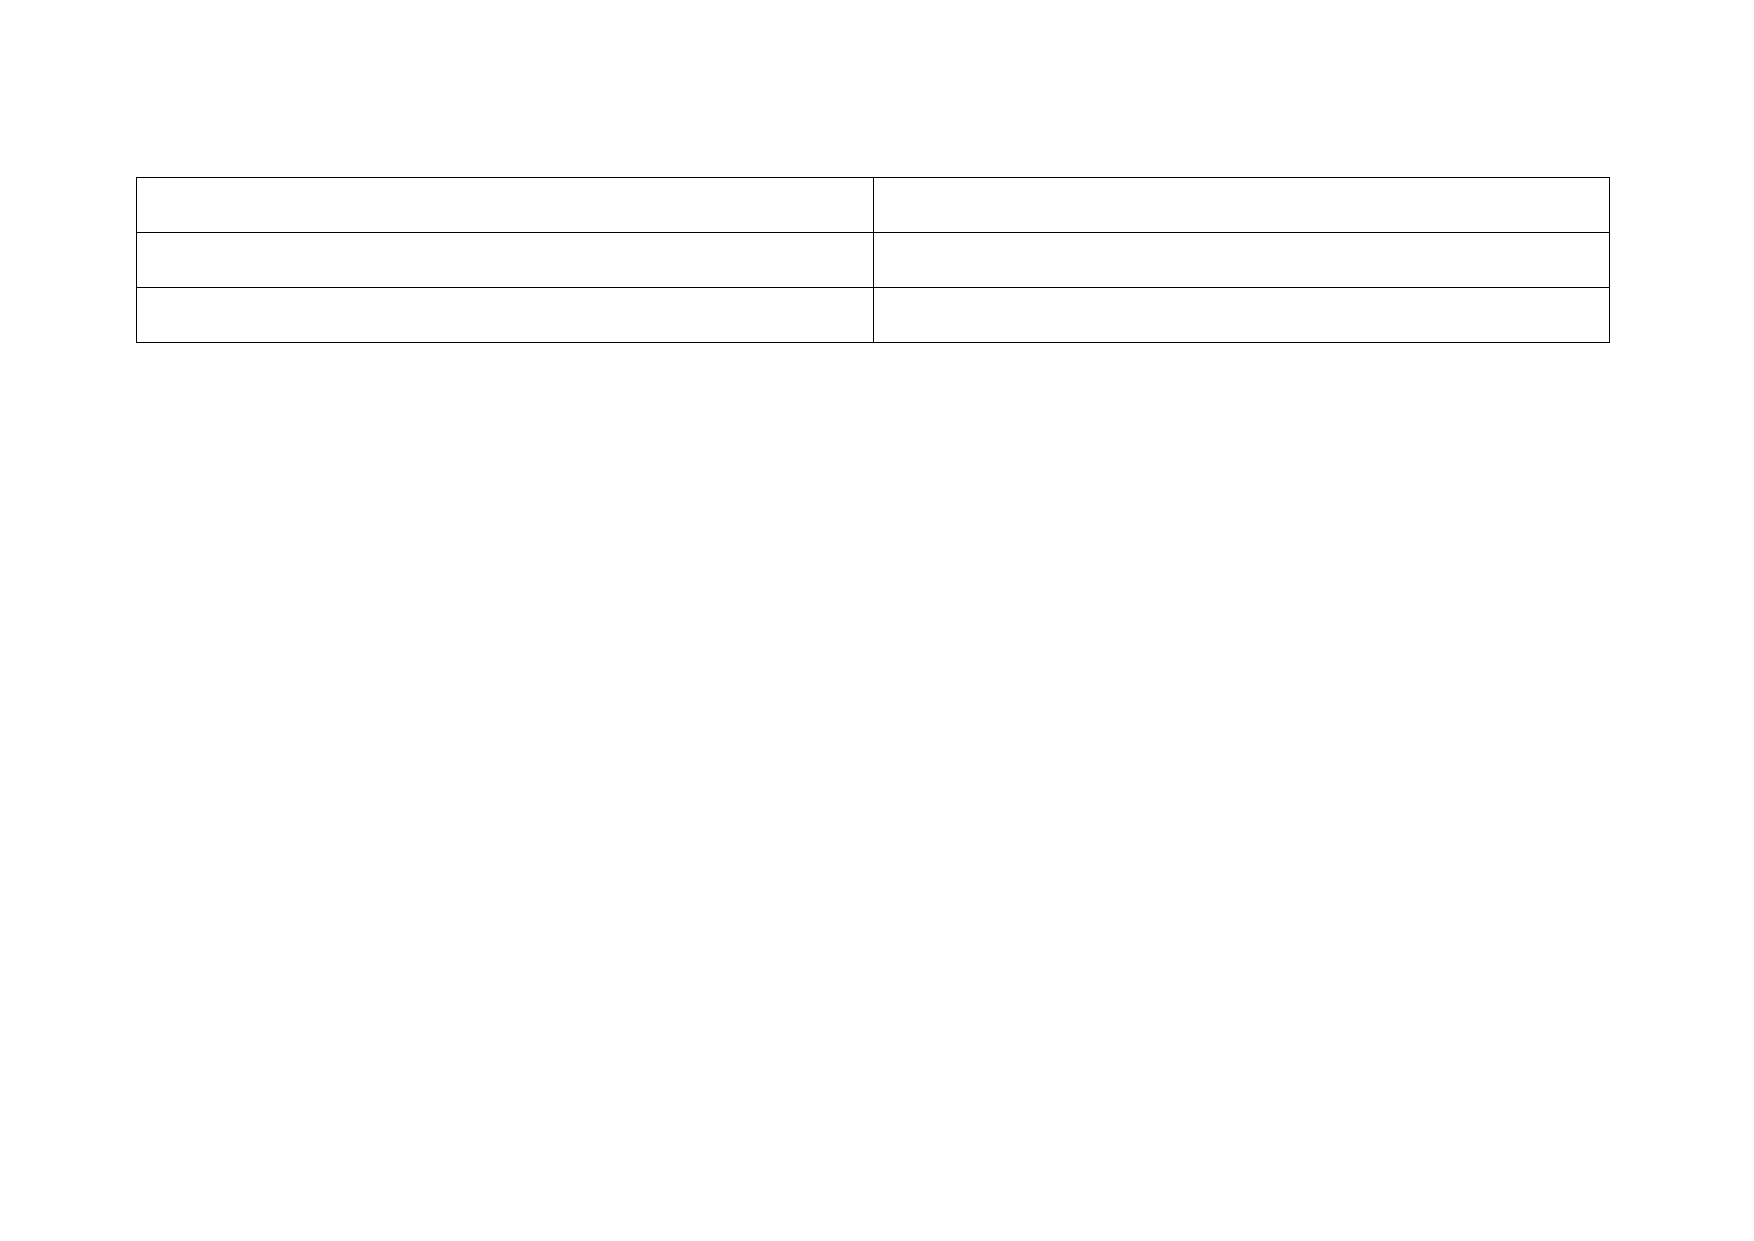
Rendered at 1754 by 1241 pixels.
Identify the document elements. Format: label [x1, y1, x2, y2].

table_cell [137, 288, 873, 342]
table_cell [874, 288, 1609, 342]
table_cell [874, 178, 1609, 232]
table_cell [874, 233, 1609, 287]
table_cell [137, 233, 873, 287]
table_cell [137, 178, 873, 232]
